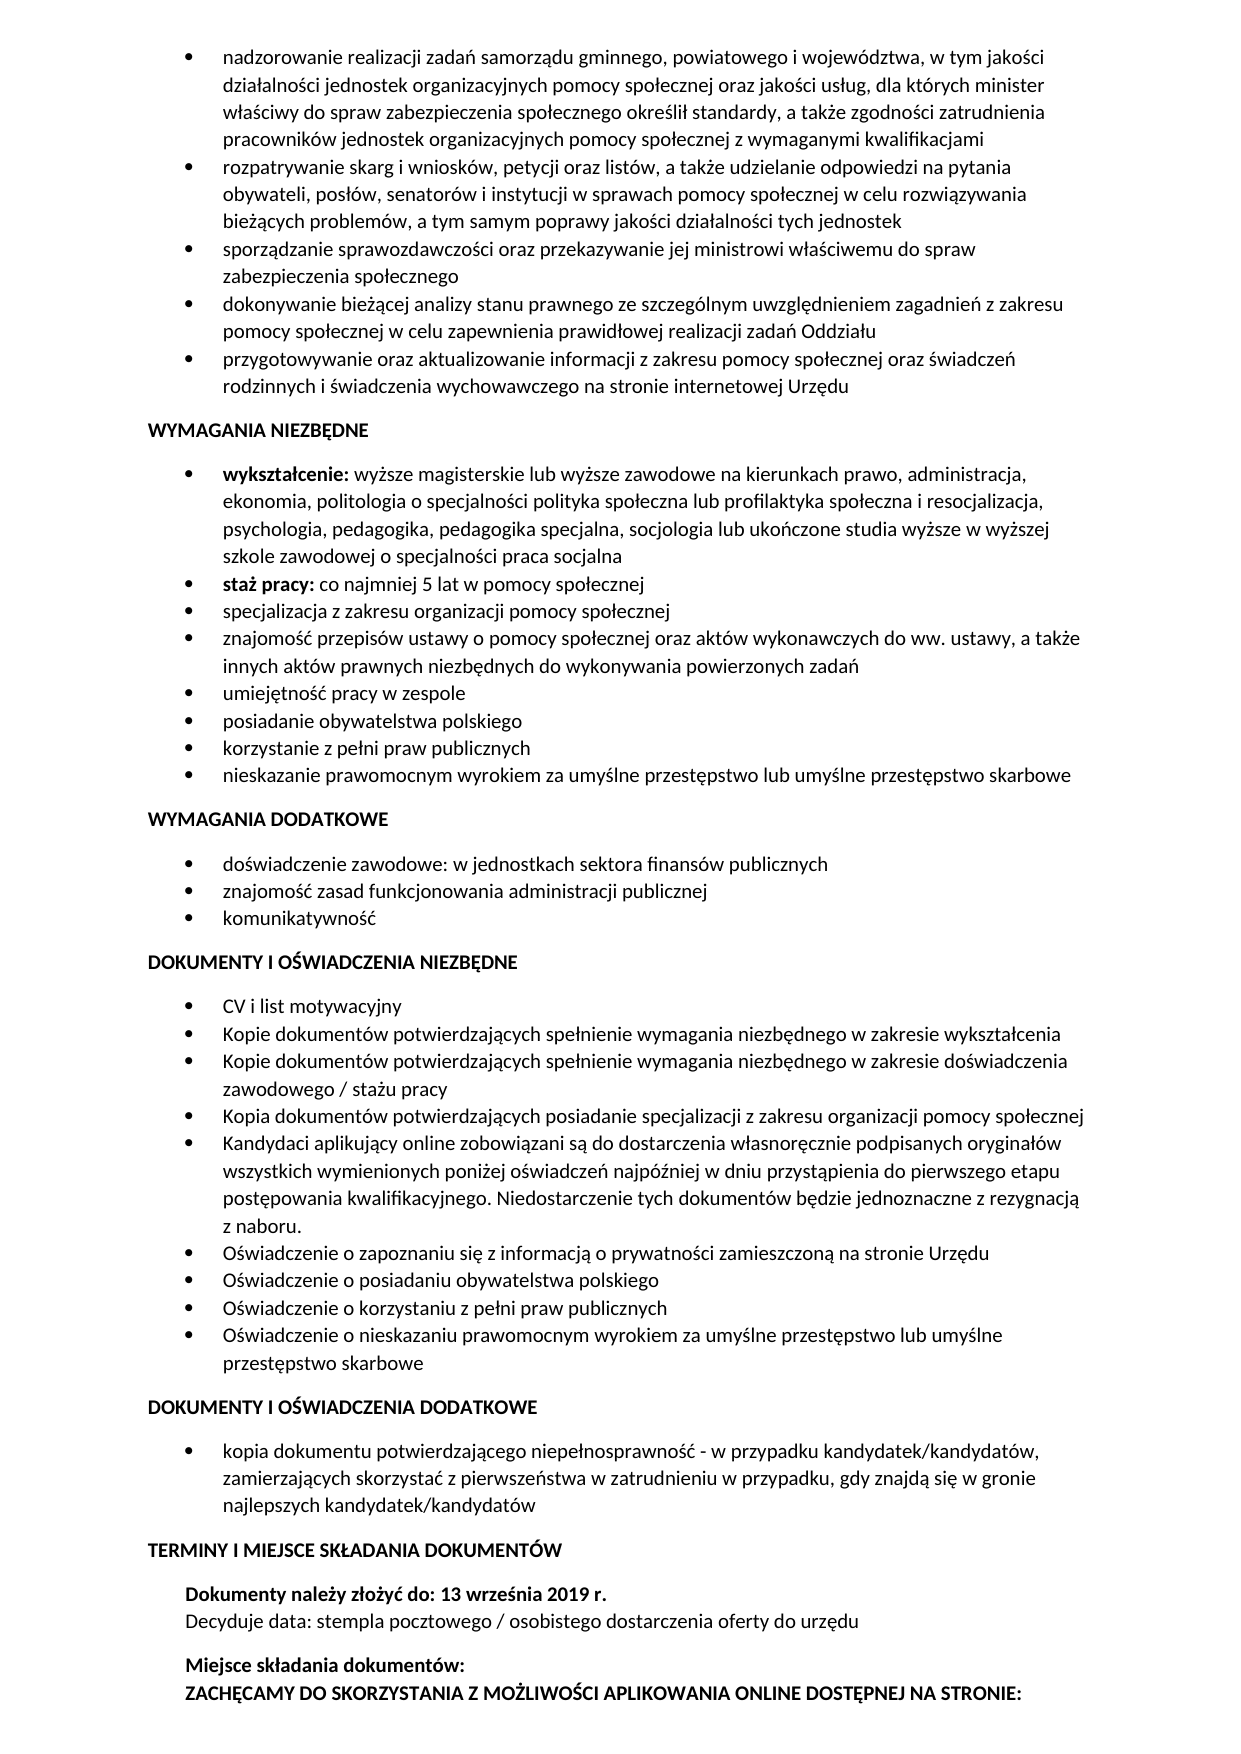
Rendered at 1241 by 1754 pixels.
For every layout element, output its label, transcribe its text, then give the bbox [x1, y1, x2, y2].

list nadzorowanie realizacji zadań samorządu gminnego, powiatowego i województwa, w tym jakości działalności jednostek organizacyjnych pomocy społecznej oraz jakości usług, dla których minister właściwy do spraw zabezpieczenia społecznego określił standardy, a także zgodności zatrudnienia pracowników jednostek organizacyjnych pomocy społecznej z wymaganymi kwalifikacjami [185, 44, 1093, 152]
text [185, 1652, 1093, 1705]
list doświadczenie zawodowe: w jednostkach sektora finansów publicznych [185, 851, 1093, 876]
list Oświadczenie o zapoznaniu się z informacją o prywatności zamieszczoną na stronie Urzędu [185, 1240, 1093, 1266]
list kopia dokumentu potwierdzającego niepełnosprawność - w przypadku kandydatek/kandydatów, zamierzających skorzystać z pierwszeństwa w zatrudnieniu w przypadku, gdy znajdą się w gronie najlepszych kandydatek/kandydatów [185, 1438, 1093, 1518]
text Dokumenty należy złożyć do: 13 września 2019 r. [185, 1581, 1093, 1606]
text DOKUMENTY I OŚWIADCZENIA DODATKOWE [148, 1394, 1093, 1419]
list posiadanie obywatelstwa polskiego [185, 708, 1093, 733]
list korzystanie z pełni praw publicznych [185, 735, 1093, 761]
list Oświadczenie o posiadaniu obywatelstwa polskiego [185, 1268, 1093, 1293]
list rozpatrywanie skarg i wniosków, petycji oraz listów, a także udzielanie odpowiedzi na pytania obywateli, posłów, senatorów i instytucji w sprawach pomocy społecznej w celu rozwiązywania bieżących problemów, a tym samym poprawy jakości działalności tych jednostek [185, 154, 1093, 234]
text TERMINY I MIEJSCE SKŁADANIA DOKUMENTÓW [148, 1537, 1093, 1562]
text Decyduje data: stempla pocztowego / osobistego dostarczenia oferty do urzędu [185, 1608, 1093, 1634]
list umiejętność pracy w zespole [185, 680, 1093, 706]
list przygotowywanie oraz aktualizowanie informacji z zakresu pomocy społecznej oraz świadczeń rodzinnych i świadczenia wychowawczego na stronie internetowej Urzędu [185, 346, 1093, 398]
list Kandydaci aplikujący online zobowiązani są do dostarczenia własnoręcznie podpisanych oryginałów wszystkich wymienionych poniżej oświadczeń najpóźniej w dniu przystąpienia do pierwszego etapu postępowania kwalifikacyjnego. Niedostarczenie tych dokumentów będzie jednoznaczne z rezygnacją z naboru. [185, 1131, 1093, 1238]
list Kopia dokumentów potwierdzających posiadanie specjalizacji z zakresu organizacji pomocy społecznej [185, 1103, 1093, 1129]
list sporządzanie sprawozdawczości oraz przekazywanie jej ministrowi właściwemu do spraw zabezpieczenia społecznego [185, 236, 1093, 289]
list dokonywanie bieżącej analizy stanu prawnego ze szczególnym uwzględnieniem zagadnień z zakresu pomocy społecznej w celu zapewnienia prawidłowej realizacji zadań Oddziału [185, 291, 1093, 344]
list Oświadczenie o nieskazaniu prawomocnym wyrokiem za umyślne przestępstwo lub umyślne przestępstwo skarbowe [185, 1322, 1093, 1375]
list Kopie dokumentów potwierdzających spełnienie wymagania niezbędnego w zakresie wykształcenia [185, 1021, 1093, 1046]
list CV i list motywacyjny [185, 994, 1093, 1019]
list specjalizacja z zakresu organizacji pomocy społecznej [185, 598, 1093, 624]
list komunikatywność [185, 906, 1093, 931]
text WYMAGANIA DODATKOWE [148, 807, 1093, 832]
list Oświadczenie o korzystaniu z pełni praw publicznych [185, 1295, 1093, 1320]
text DOKUMENTY I OŚWIADCZENIA NIEZBĘDNE [148, 949, 1093, 975]
list Kopie dokumentów potwierdzających spełnienie wymagania niezbędnego w zakresie doświadczenia zawodowego / stażu pracy [185, 1048, 1093, 1101]
list staż pracy: co najmniej 5 lat w pomocy społecznej [185, 571, 1093, 596]
list znajomość zasad funkcjonowania administracji publicznej [185, 878, 1093, 903]
text WYMAGANIA NIEZBĘDNE [148, 417, 1093, 443]
list nieskazanie prawomocnym wyrokiem za umyślne przestępstwo lub umyślne przestępstwo skarbowe [185, 763, 1093, 788]
list znajomość przepisów ustawy o pomocy społecznej oraz aktów wykonawczych do ww. ustawy, a także innych aktów prawnych niezbędnych do wykonywania powierzonych zadań [185, 626, 1093, 678]
list wykształcenie: wyższe magisterskie lub wyższe zawodowe na kierunkach prawo, administracja, ekonomia, politologia o specjalności polityka społeczna lub profilaktyka społeczna i resocjalizacja, psychologia, pedagogika, pedagogika specjalna, socjologia lub ukończone studia wyższe w wyższej szkole zawodowej o specjalności praca socjalna [185, 461, 1093, 569]
